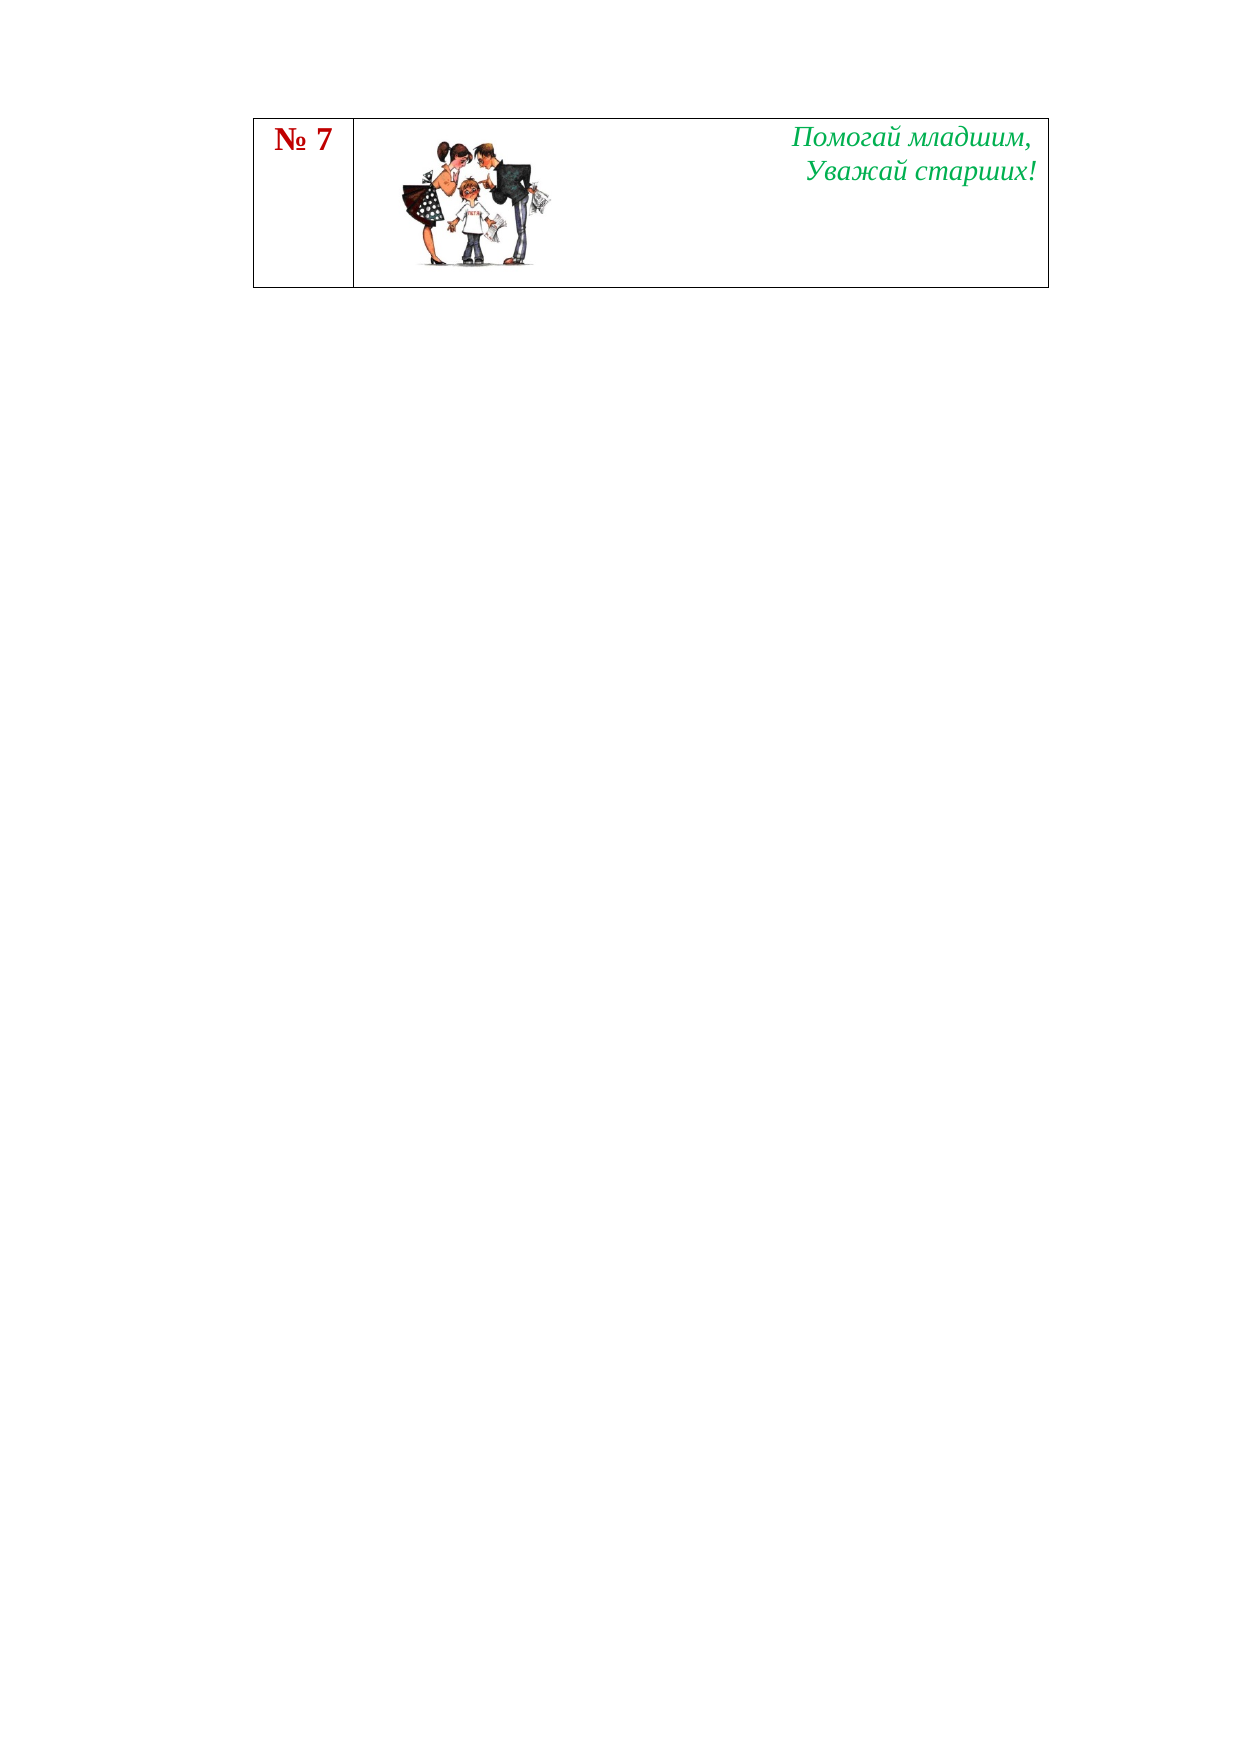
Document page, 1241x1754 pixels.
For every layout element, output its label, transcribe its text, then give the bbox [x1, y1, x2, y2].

table_cell № 7 [254, 119, 353, 287]
table_cell Помогай младшим, Уважай старших! [354, 119, 1048, 287]
